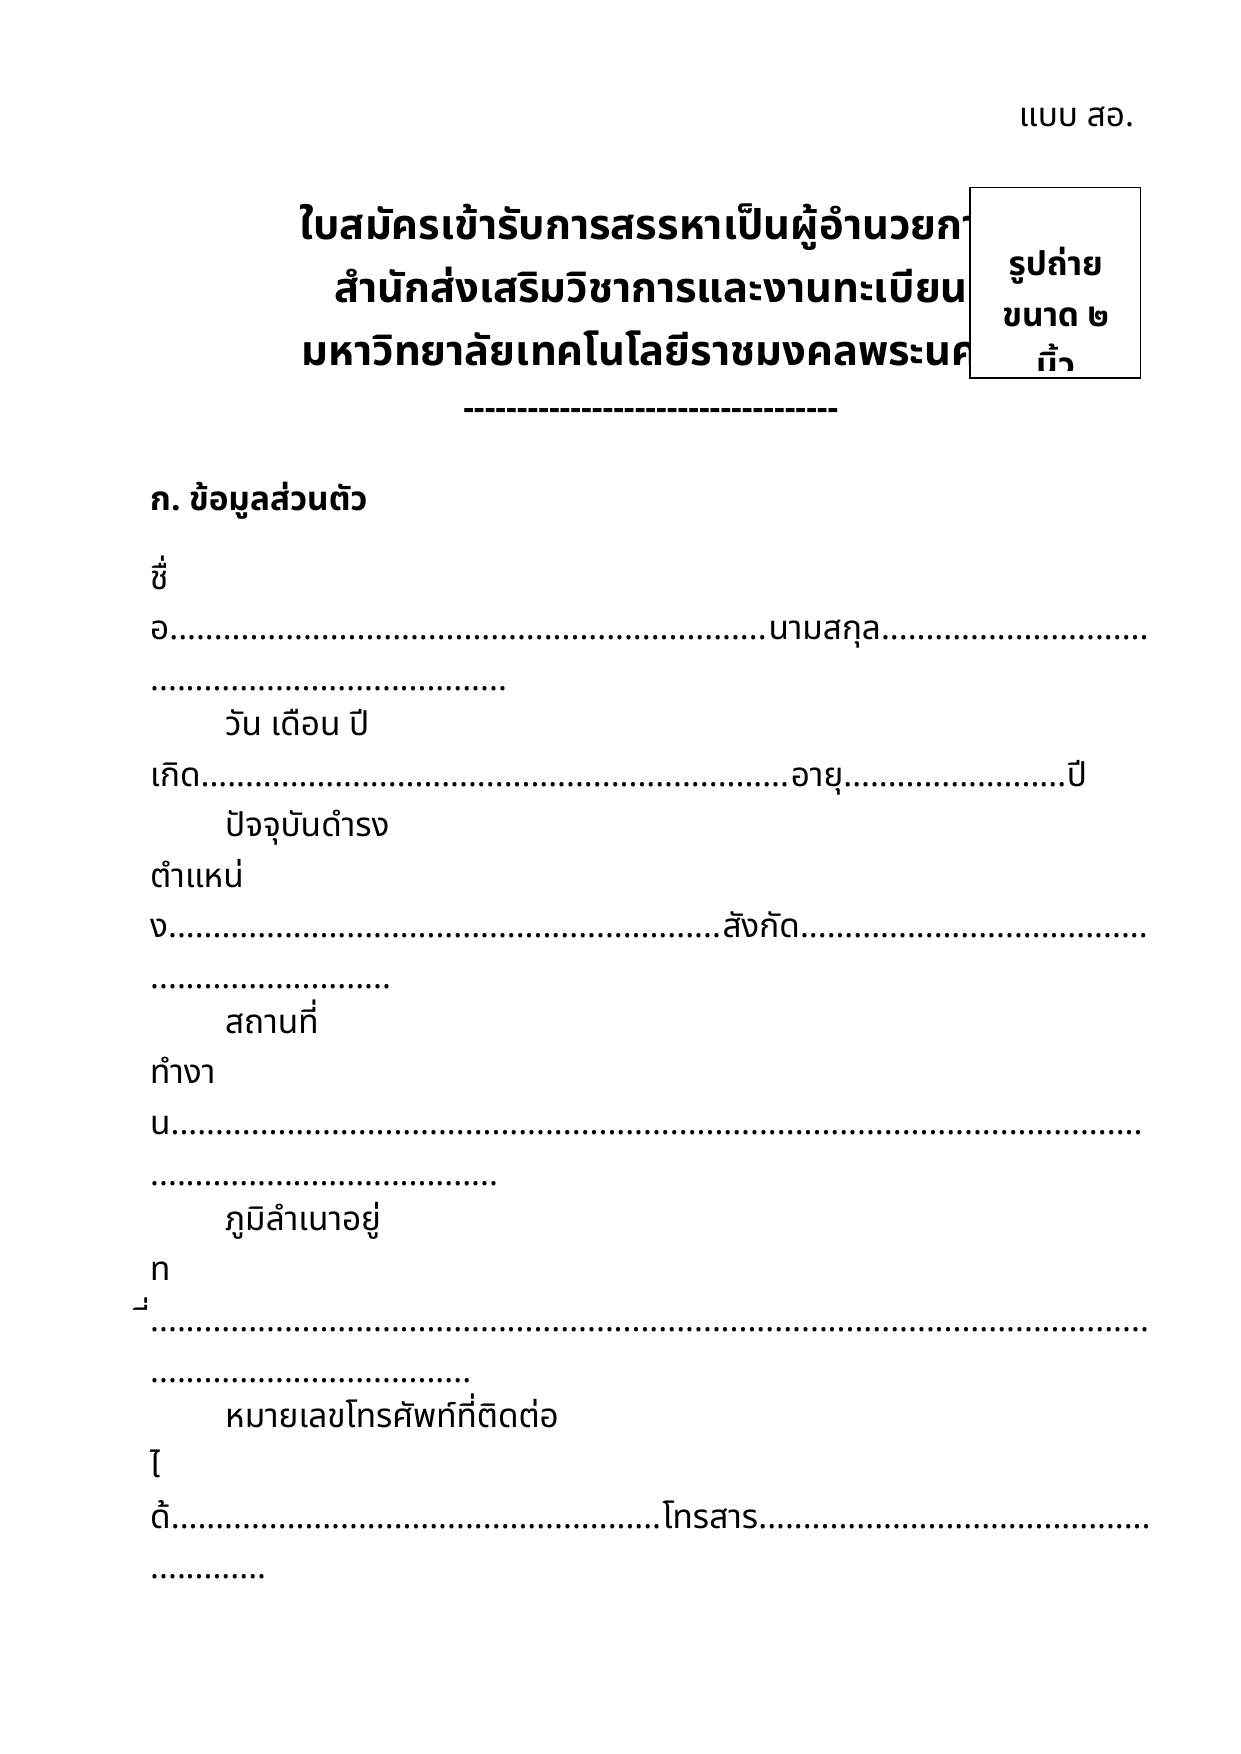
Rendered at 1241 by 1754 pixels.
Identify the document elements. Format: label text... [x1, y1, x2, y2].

text ภูมิลำเนาอยู่ที่.................................................................................................................................................... [150, 1195, 1152, 1392]
text ชื่อ...................................................................นามสกุล...................................................................... [150, 526, 1152, 700]
text ----------------------------------- [150, 384, 1152, 429]
text ปัจจุบันดำรงตำแหน่ง..............................................................สังกัด.................................................................. [150, 801, 1152, 998]
text ใบสมัครเข้ารับการสรรหาเป็นผู้อำนวยการ [150, 195, 969, 258]
text มหาวิทยาลัยเทคโนโลยีราชมงคลพระนคร [150, 321, 1152, 384]
text ก. ข้อมูลส่วนตัว [150, 475, 1152, 526]
text หมายเลขโทรศัพท์ที่ติดต่อได้.......................................................โทรสาร......................................................... [150, 1392, 1152, 1589]
text วัน เดือน ปีเกิด..................................................................อายุ.........................ปี [150, 700, 1152, 801]
text สถานที่ทำงาน.................................................................................................................................................... [150, 998, 1152, 1195]
text สำนักส่งเสริมวิชาการและงานทะเบียน [150, 258, 969, 321]
